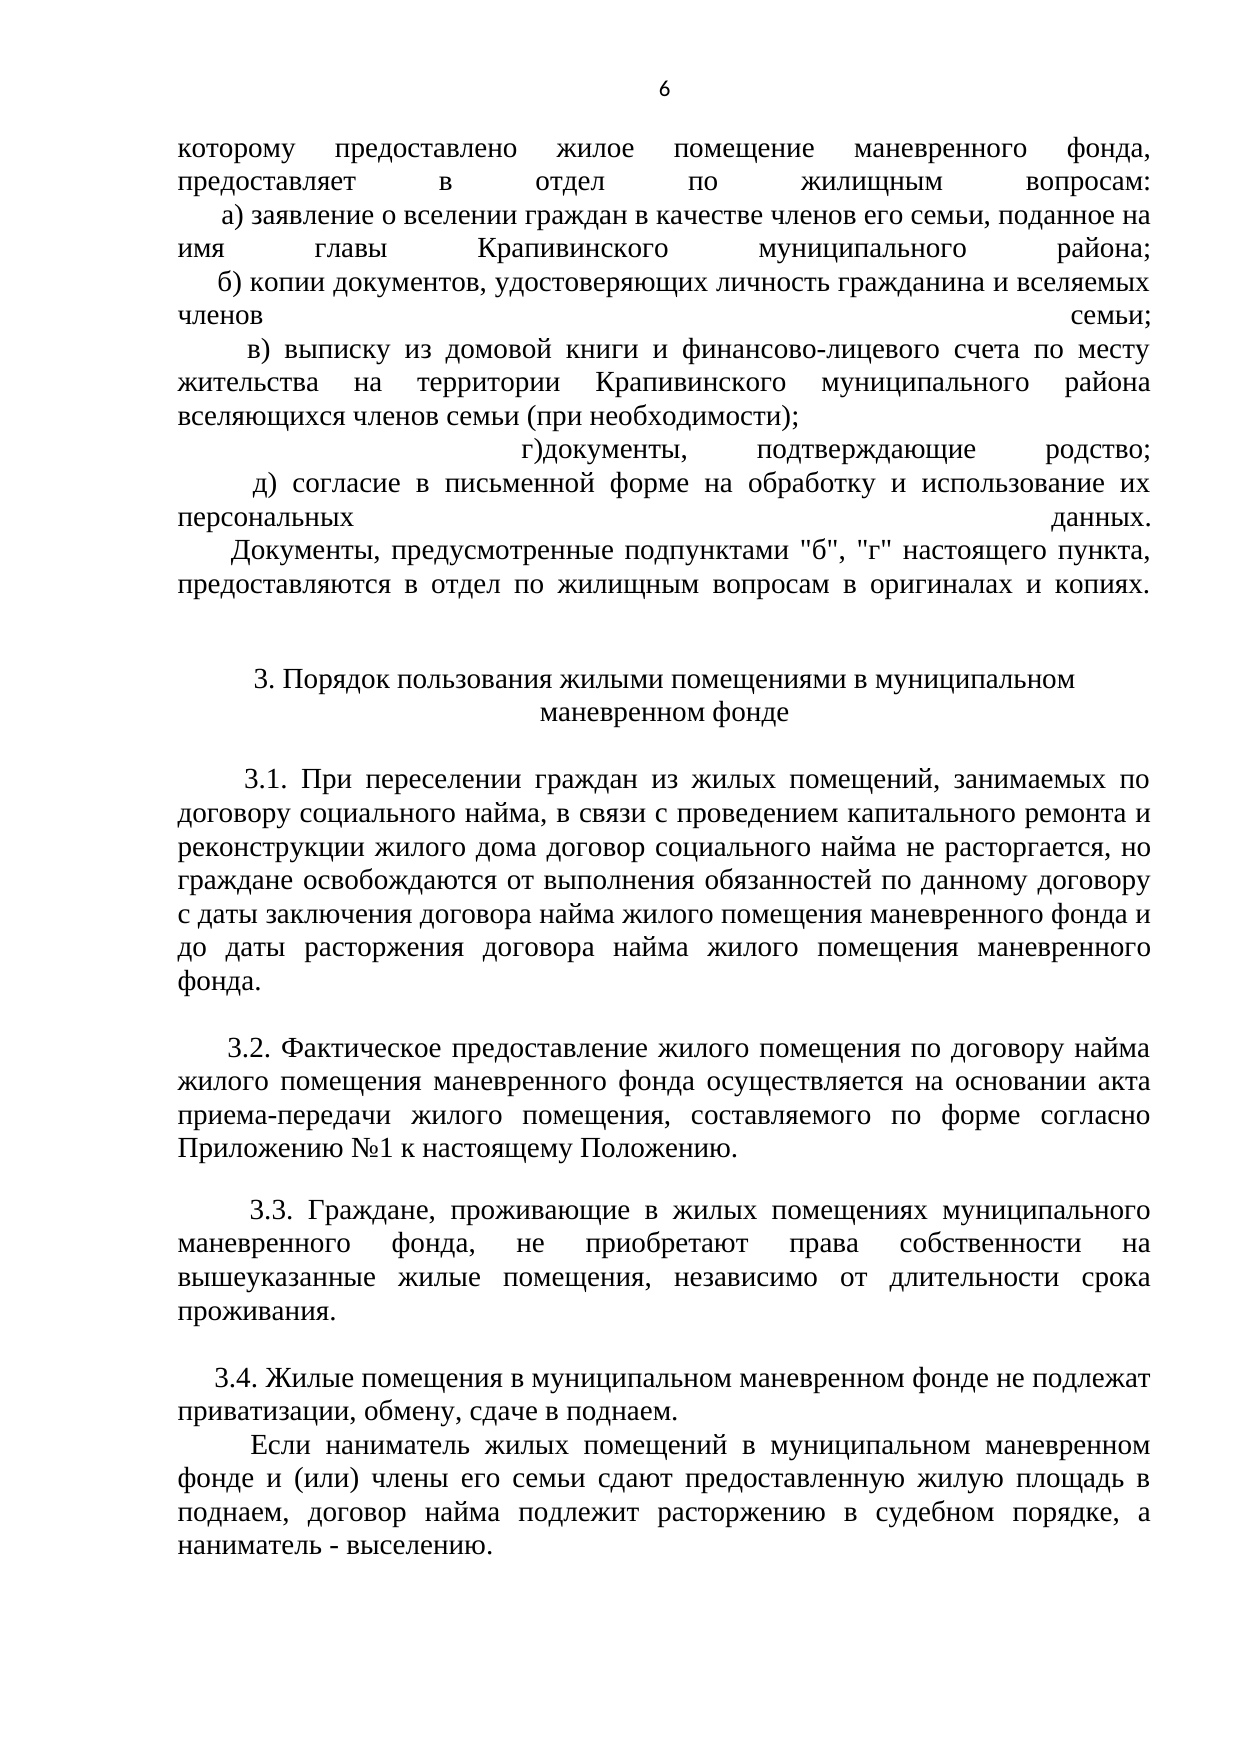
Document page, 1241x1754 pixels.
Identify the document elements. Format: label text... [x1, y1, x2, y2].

text 3.4. Жилые помещения в муниципальном маневренном фонде не подлежат приватизации, обмену, сдаче в поднаем. [177, 1360, 1152, 1427]
text Если наниматель жилых помещений в муниципальном маневренном фонде и (или) члены его семьи сдают предоставленную жилую площадь в поднаем, договор найма подлежит расторжению в судебном порядке, а наниматель - выселению. [177, 1427, 1152, 1561]
text 3.3. Граждане, проживающие в жилых помещениях муниципального маневренного фонда, не приобретают права собственности на вышеуказанные жилые помещения, независимо от длительности срока проживания. [177, 1192, 1152, 1326]
text г)документы, подтверждающие родство; д) согласие в письменной форме на обработку и использование их персональных данных. Документы, предусмотренные подпунктами "б", "г" настоящего пункта, предоставляются в отдел по жилищным вопросам в оригиналах и копиях. [177, 432, 1152, 627]
text маневренном фонде [177, 694, 1152, 728]
text 3. Порядок пользования жилыми помещениями в муниципальном [177, 661, 1152, 694]
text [177, 130, 1152, 432]
text 3.2. Фактическое предоставление жилого помещения по договору найма жилого помещения маневренного фонда осуществляется на основании акта приема-передачи жилого помещения, составляемого по форме согласно Приложению №1 к настоящему Положению. [177, 996, 1152, 1164]
text 3.1. При переселении граждан из жилых помещений, занимаемых по договору социального найма, в связи с проведением капитального ремонта и реконструкции жилого дома договор социального найма не расторгается, но граждане освобождаются от выполнения обязанностей по данному договору с даты заключения договора найма жилого помещения маневренного фонда и до даты расторжения договора найма жилого помещения маневренного фонда. [177, 762, 1152, 996]
